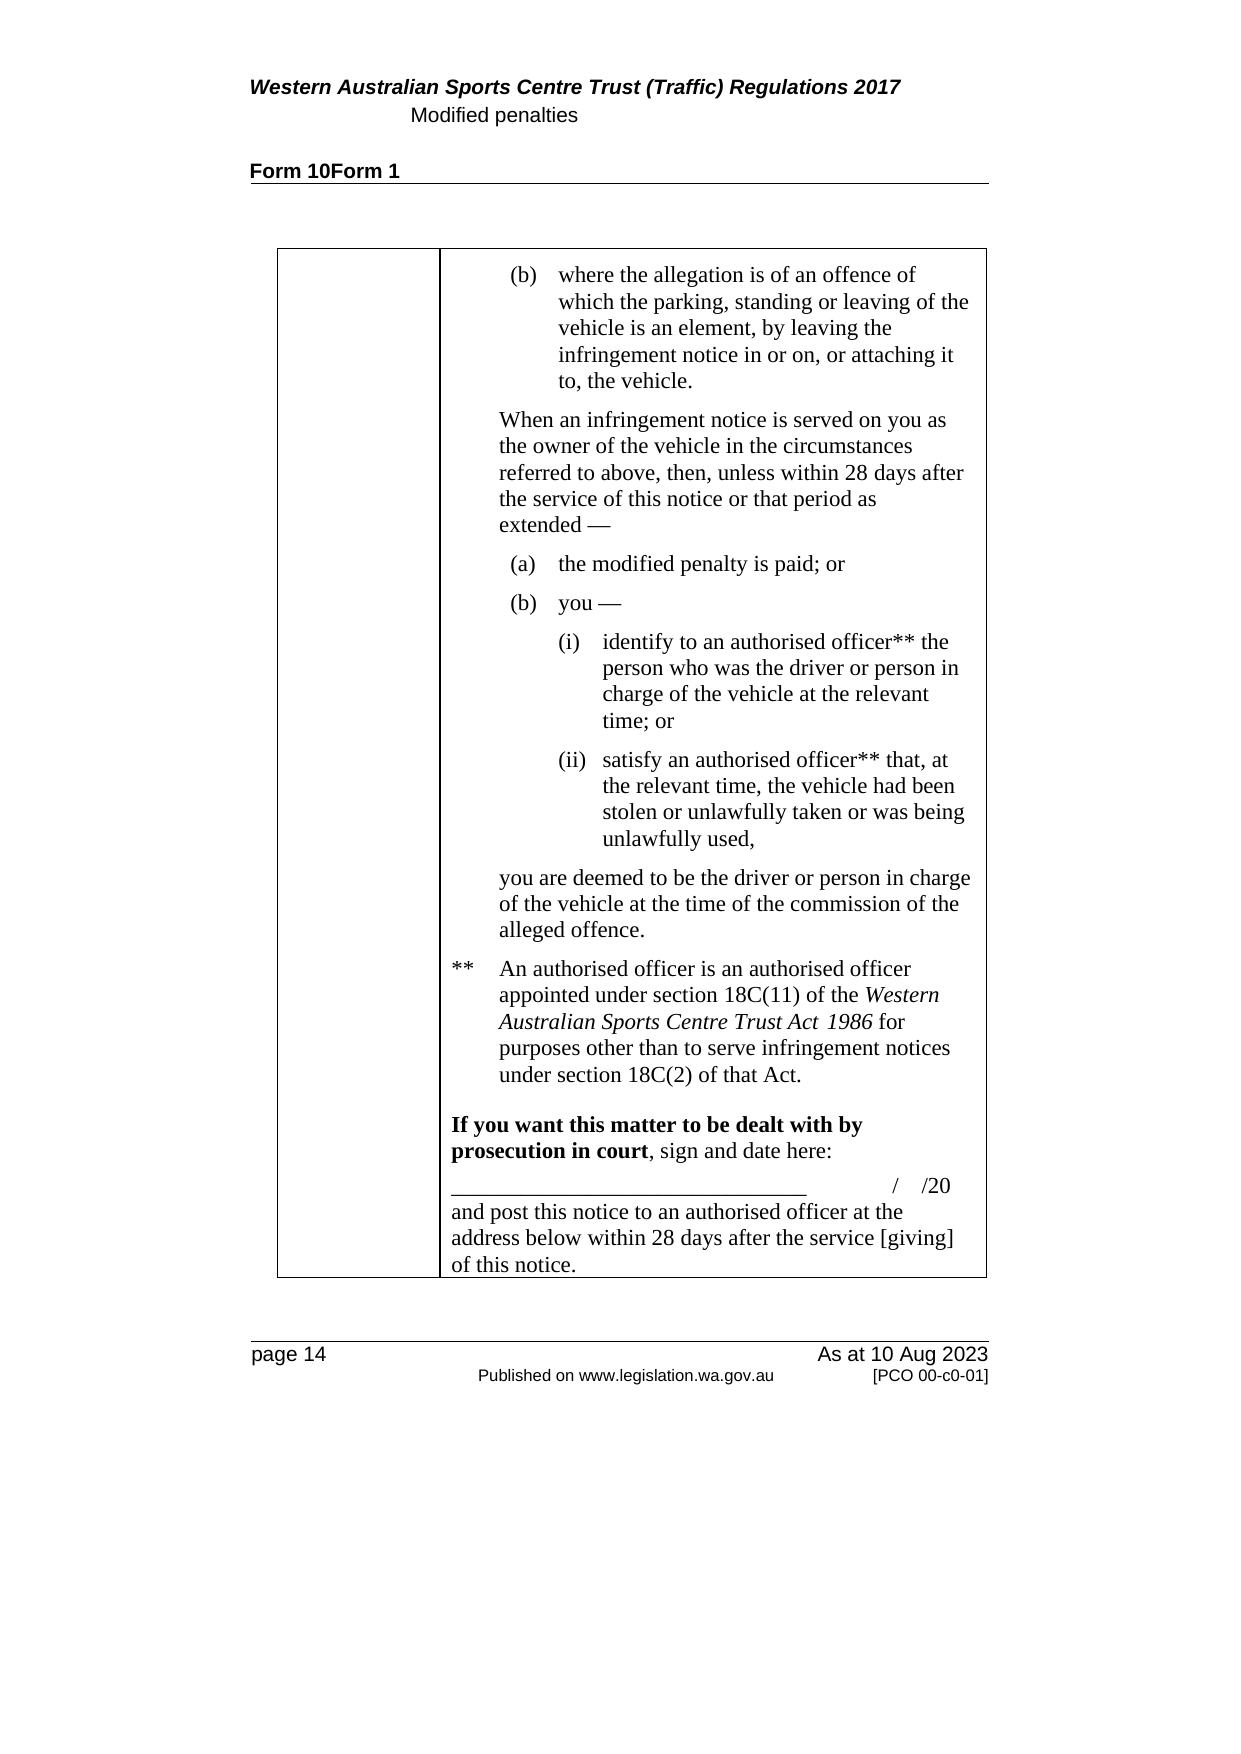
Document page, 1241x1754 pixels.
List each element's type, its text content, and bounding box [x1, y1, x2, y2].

table_cell (b) where the allegation is of an offence of which the parking, standing or leaving of the vehicle is an element, by leaving the infringement notice in or on, or attaching it to, the vehicle. When an infringement notice is served on you as the owner of the vehicle in the circumstances referred to above, then, unless within 28 days after the service of this notice or that period as extended — (a) the modified penalty is paid; or (b) you — (i) identify to an authorised officer** the person who was the driver or person in charge of the vehicle at the relevant time; or (ii) satisfy an authorised officer** that, at the relevant time, the vehicle had been stolen or unlawfully taken or was being unlawfully used, you are deemed to be the driver or person in charge of the vehicle at the time of the commission of the alleged offence. ** An authorised officer is an authorised officer appointed under section 18C(11) of the Western Australian Sports Centre Trust Act 1986 for purposes other than to serve infringement notices under section 18C(2) of that Act. If you want this matter to be dealt with by prosecution in court, sign and date here: _______________________________ / /20 and post this notice to an authorised officer at the address below within 28 days after the service [giving] of this notice. [441, 249, 986, 1277]
table_cell [278, 249, 439, 1277]
